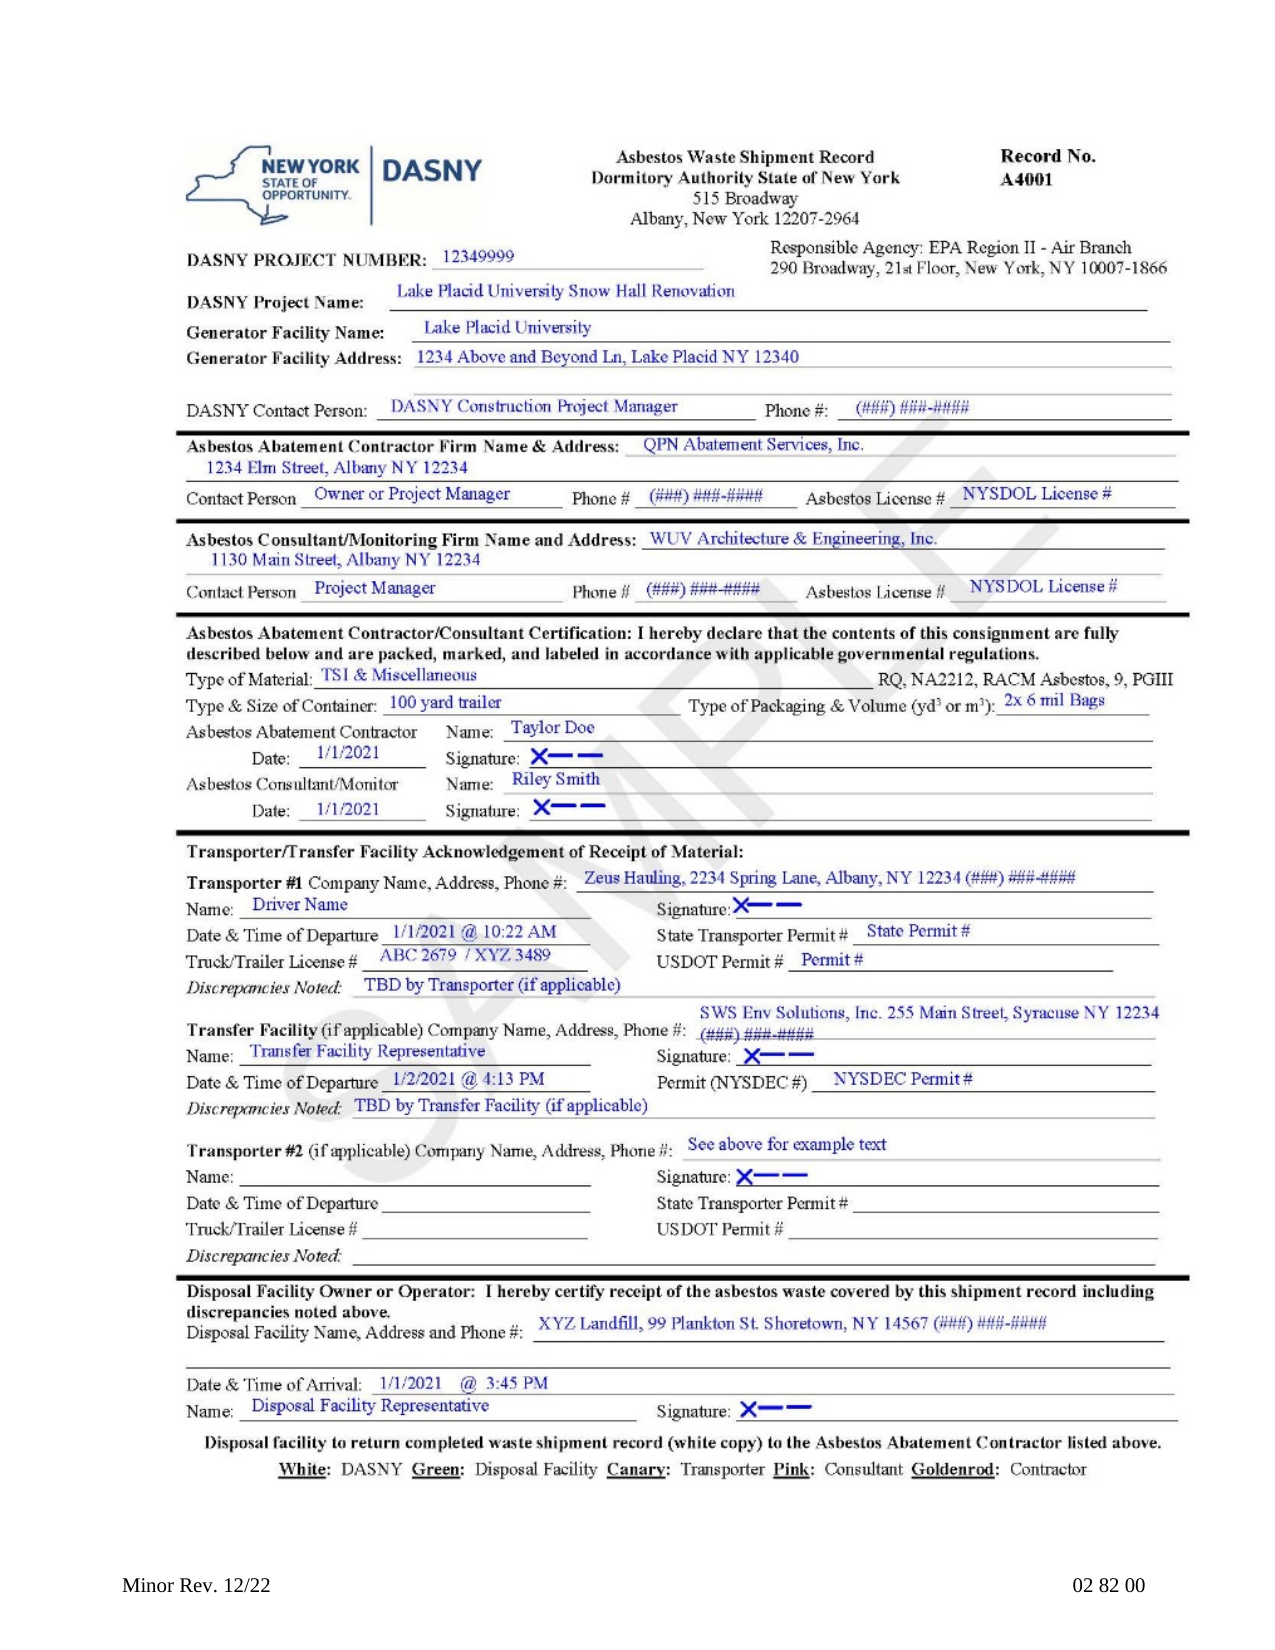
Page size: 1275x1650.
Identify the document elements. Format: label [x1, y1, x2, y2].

picture [112, 94, 1216, 1522]
